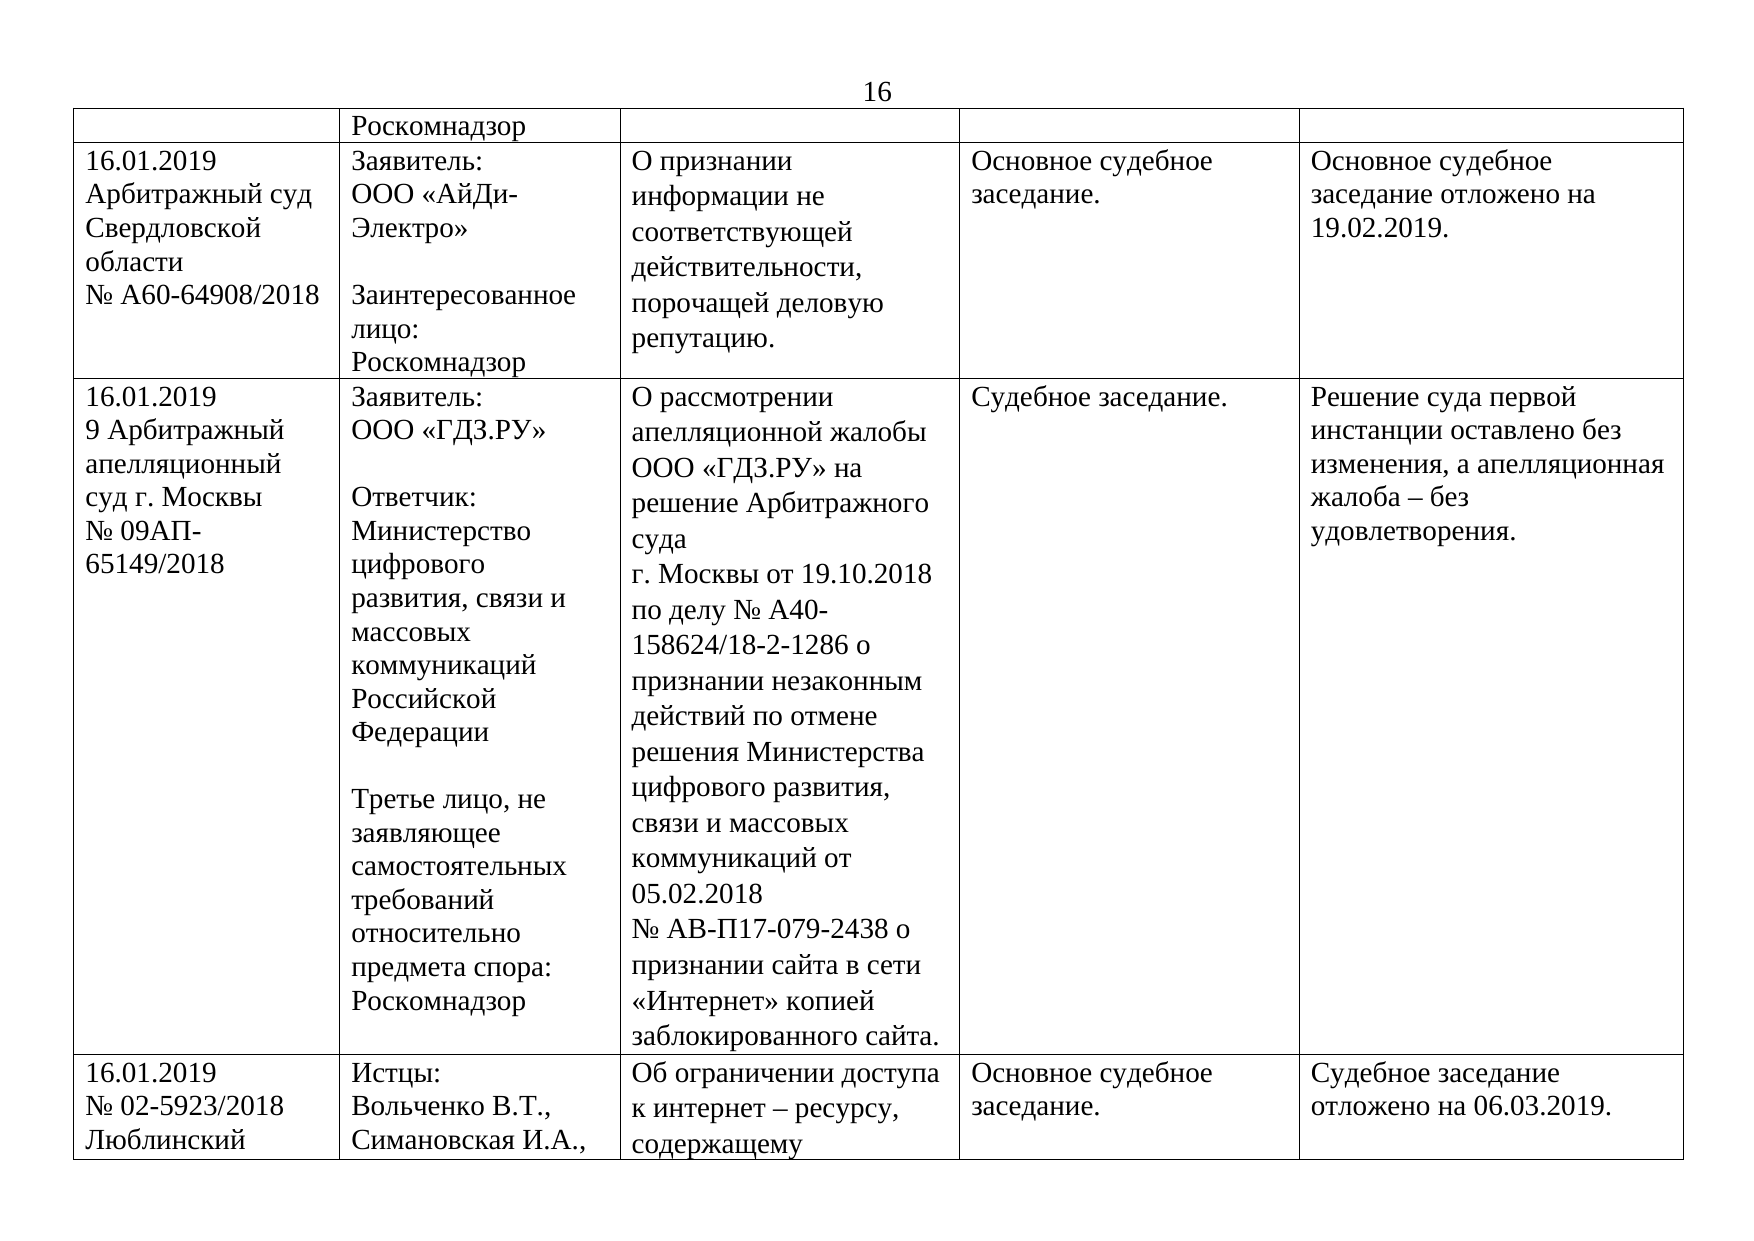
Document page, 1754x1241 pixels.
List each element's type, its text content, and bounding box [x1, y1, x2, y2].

table_cell Решение суда первой инстанции оставлено без изменения, а апелляционная жалоба – без удовлетворения. [1300, 379, 1683, 1054]
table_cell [960, 1055, 1299, 1159]
table_cell Заявитель: ООО «АйДи-Электро» Заинтересованное лицо: Роскомнадзор [340, 143, 620, 378]
table_cell Заявитель: ООО «ГДЗ.РУ» Ответчик: Министерство цифрового развития, связи и массовых коммуникаций Российской Федерации Третье лицо, не заявляющее самостоятельных требований относительно предмета спора: Роскомнадзор [340, 379, 620, 1054]
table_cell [74, 109, 339, 142]
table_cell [621, 1055, 959, 1159]
table_cell Судебное заседание. [960, 379, 1299, 1054]
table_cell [1300, 1055, 1683, 1159]
table_cell О рассмотрении апелляционной жалобы ООО «ГДЗ.РУ» на решение Арбитражного суда г. Москвы от 19.10.2018 по делу № А40-158624/18-2-1286 о признании незаконным действий по отмене решения Министерства цифрового развития, связи и массовых коммуникаций от 05.02.2018 № АВ-П17-079-2438 о признании сайта в сети «Интернет» копией заблокированного сайта. [621, 379, 959, 1054]
table_cell Основное судебное заседание отложено на 19.02.2019. [1300, 143, 1683, 378]
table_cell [340, 109, 620, 142]
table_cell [74, 1055, 339, 1159]
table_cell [1300, 109, 1683, 142]
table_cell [340, 1055, 620, 1159]
table_cell 16.01.2019 9 Арбитражный апелляционный суд г. Москвы № 09АП-65149/2018 [74, 379, 339, 1054]
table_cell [621, 109, 959, 142]
table_cell 16.01.2019 Арбитражный суд Свердловской области № А60-64908/2018 [74, 143, 339, 378]
table_cell Основное судебное заседание. [960, 143, 1299, 378]
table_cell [960, 109, 1299, 142]
table_cell О признании информации не соответствующей действительности, порочащей деловую репутацию. [621, 143, 959, 378]
